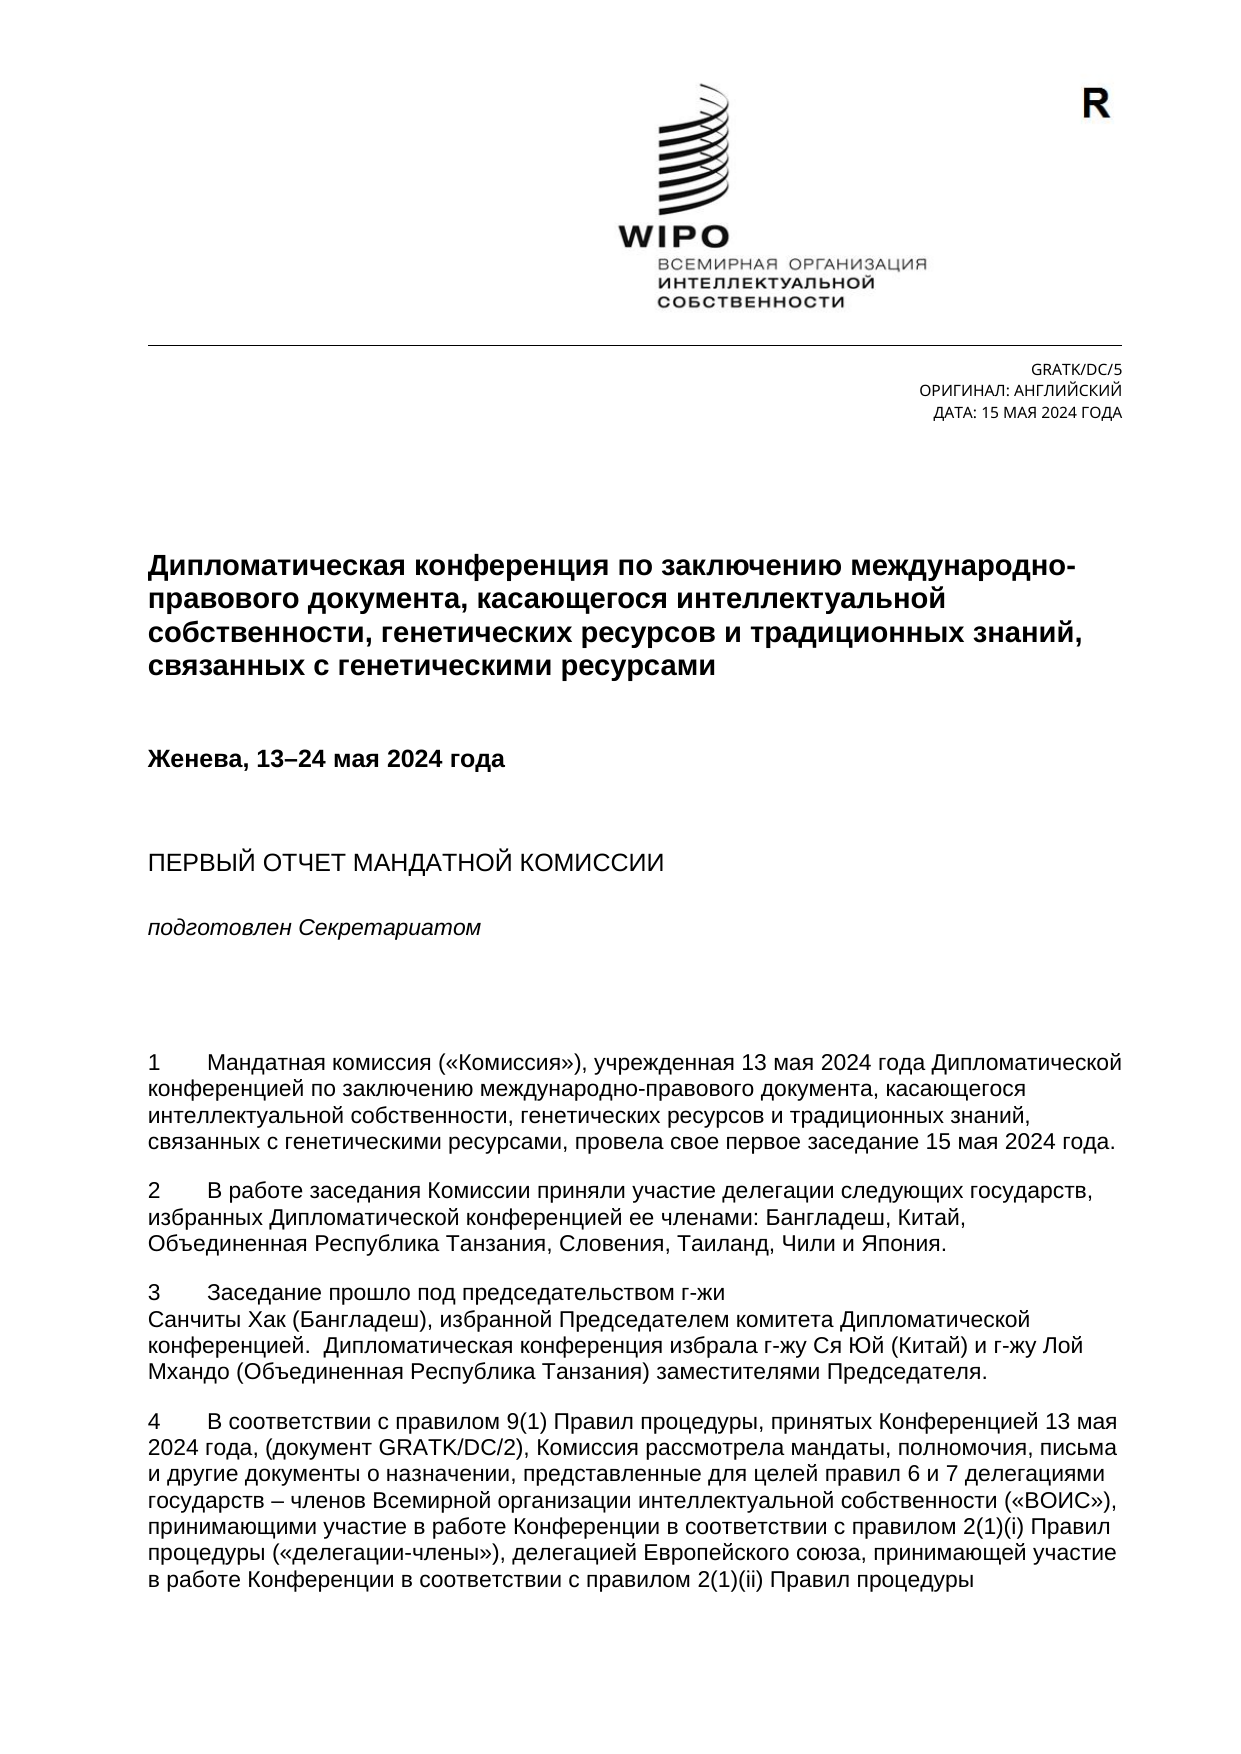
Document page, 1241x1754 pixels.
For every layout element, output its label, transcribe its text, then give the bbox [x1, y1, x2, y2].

text ДАТА: 15 МАЯ 2024 ГОДА [148, 401, 1122, 423]
text GRATK/DC/5 [148, 359, 1122, 380]
text ПЕРВЫЙ ОТЧЕТ МАНДАТНОЙ КОМИССИИ [148, 848, 1122, 877]
text ОРИГИНАЛ: АНГЛИЙСКИЙ [148, 380, 1122, 401]
picture [589, 59, 1123, 327]
subtitle Дипломатическая конференция по заключению международно-правового документа, касающегося интеллектуальной собственности, генетических ресурсов и традиционных знаний, связанных с генетическими ресурсами [148, 548, 1122, 682]
text подготовлен Секретариатом [148, 914, 1122, 941]
text В работе заседания Комиссии приняли участие делегации следующих государств, избранных Дипломатической конференцией ее членами: Бангладеш, Китай, Объединенная Республика Танзания, Словения, Таиланд, Чили и Япония. [148, 1177, 1122, 1256]
text Мандатная комиссия («Комиссия»), учрежденная 13 мая 2024 года Дипломатической конференцией по заключению международно-правового документа, касающегося интеллектуальной собственности, генетических ресурсов и традиционных знаний, связанных с генетическими ресурсами, провела свое первое заседание 15 мая 2024 года. [148, 1049, 1122, 1154]
text Заседание прошло под председательством г-жи Санчиты Хак (Бангладеш), избранной Председателем комитета Дипломатической конференцией. Дипломатическая конференция избрала г-жу Ся Юй (Китай) и г-жу Лой Мхандо (Объединенная Республика Танзания) заместителями Председателя. [148, 1279, 1122, 1385]
text Женева, 13–24 мая 2024 года [148, 744, 1122, 773]
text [148, 1408, 1122, 1592]
